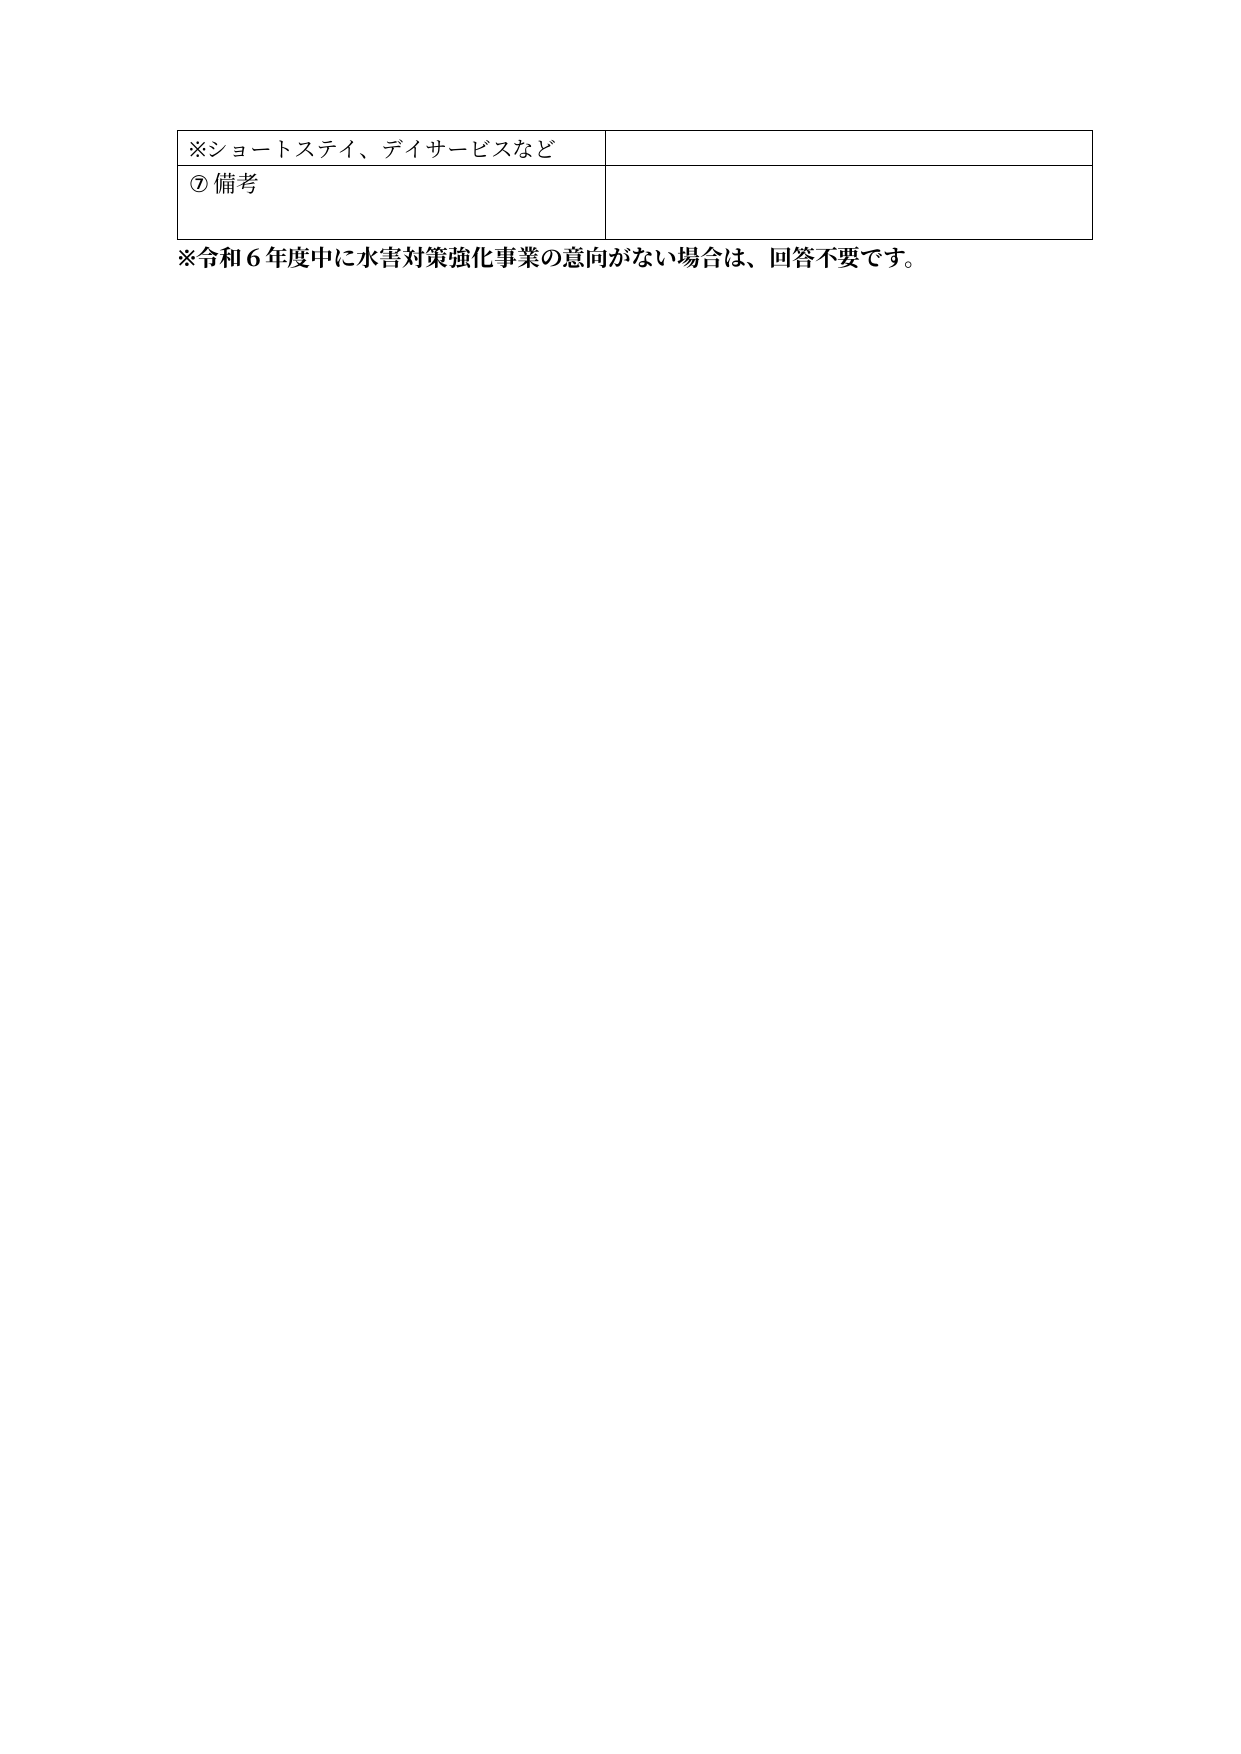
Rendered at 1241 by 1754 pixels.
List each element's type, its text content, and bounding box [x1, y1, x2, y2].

table_cell ⑦備考 [178, 166, 605, 239]
table_cell [606, 131, 1092, 165]
text ※令和６年度中に水害対策強化事業の意向がない場合は、回答不要です。 [177, 240, 1063, 274]
table_cell [606, 166, 1092, 239]
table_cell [178, 131, 605, 165]
